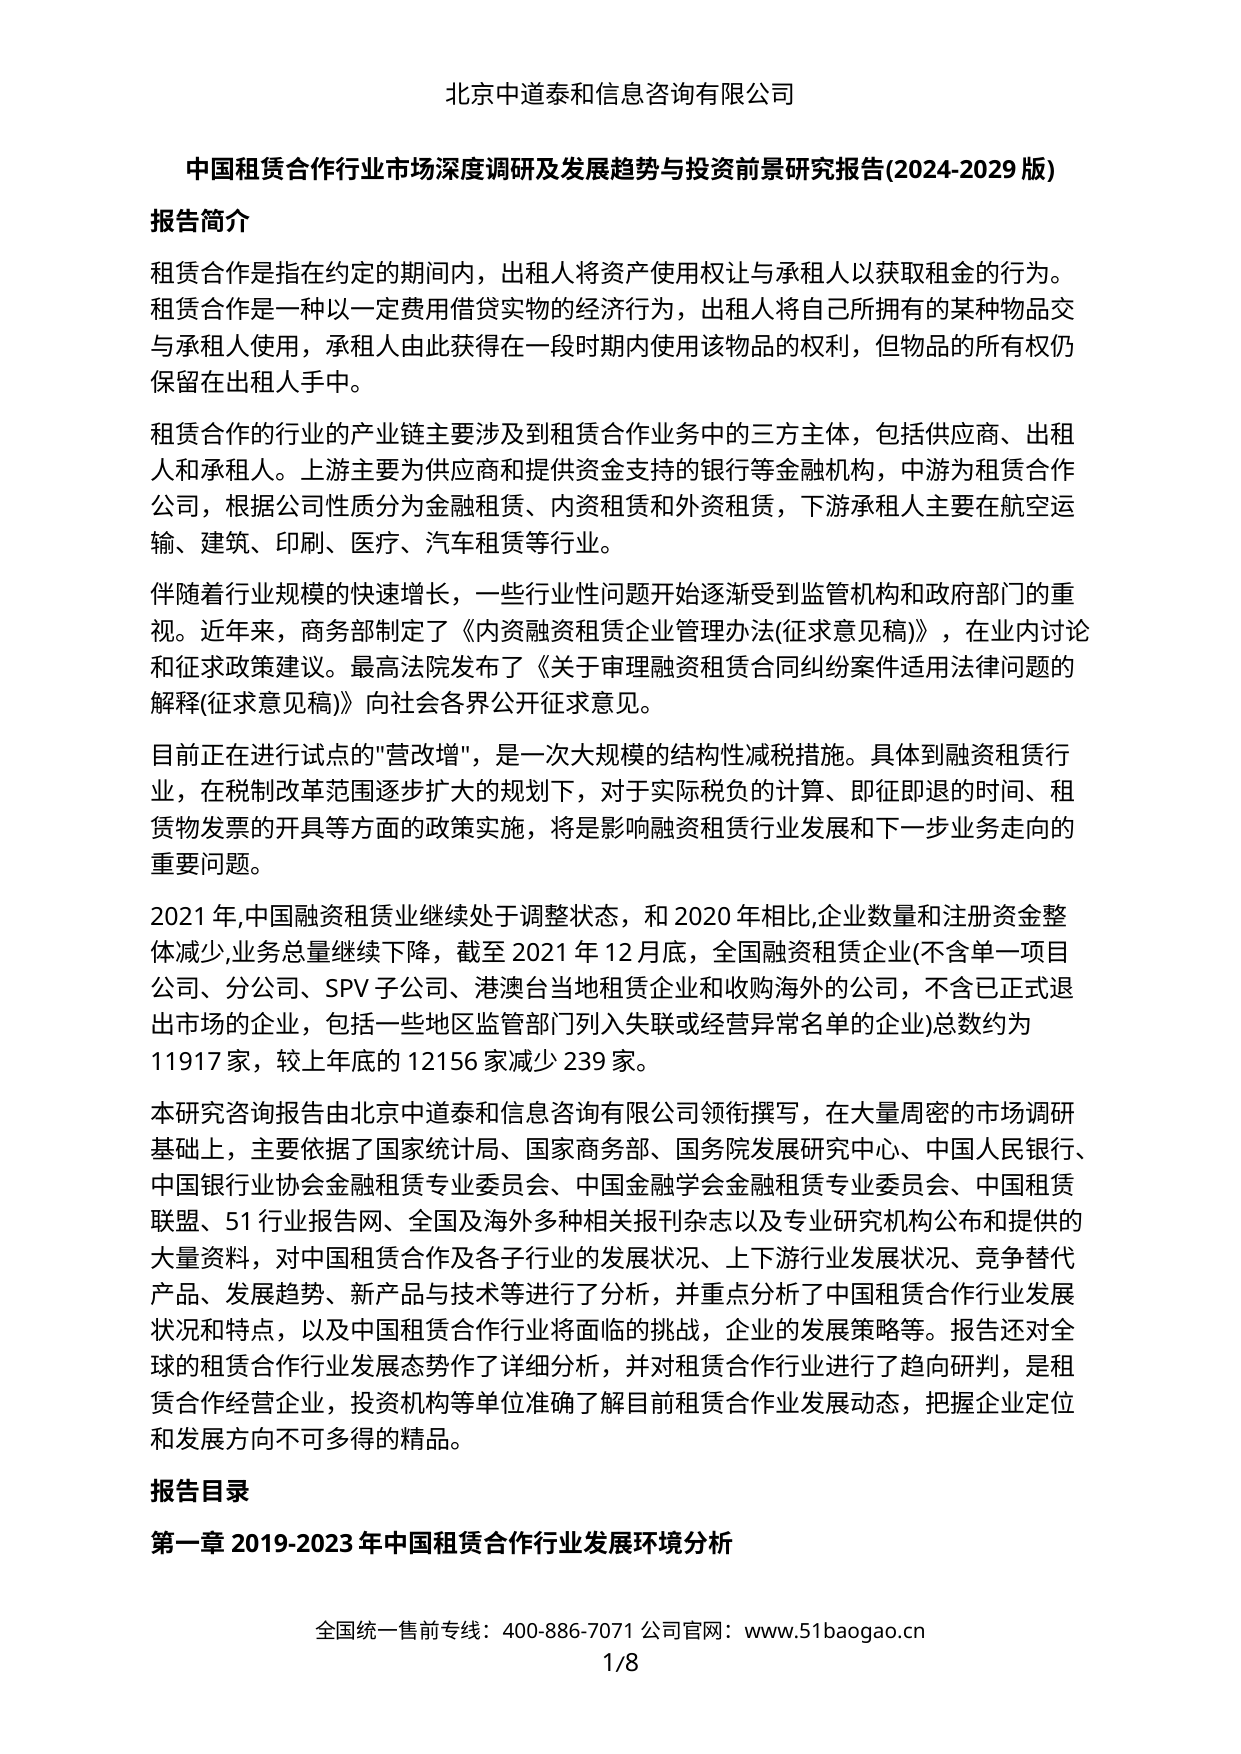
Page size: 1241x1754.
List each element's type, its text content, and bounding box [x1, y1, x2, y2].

text 目前正在进行试点的"营改增"，是一次大规模的结构性减税措施。具体到融资租赁行业，在税制改革范围逐步扩大的规划下，对于实际税负的计算、即征即退的时间、租赁物发票的开具等方面的政策实施，将是影响融资租赁行业发展和下一步业务走向的重要问题。 [150, 736, 1090, 881]
text 租赁合作的行业的产业链主要涉及到租赁合作业务中的三方主体，包括供应商、出租人和承租人。上游主要为供应商和提供资金支持的银行等金融机构，中游为租赁合作公司，根据公司性质分为金融租赁、内资租赁和外资租赁，下游承租人主要在航空运输、建筑、印刷、医疗、汽车租赁等行业。 [150, 414, 1090, 559]
text 报告目录 [150, 1471, 1090, 1507]
text 伴随着行业规模的快速增长，一些行业性问题开始逐渐受到监管机构和政府部门的重视。近年来，商务部制定了《内资融资租赁企业管理办法(征求意见稿)》，在业内讨论和征求政策建议。最高法院发布了《关于审理融资租赁合同纠纷案件适用法律问题的解释(征求意见稿)》向社会各界公开征求意见。 [150, 575, 1090, 720]
text 租赁合作是指在约定的期间内，出租人将资产使用权让与承租人以获取租金的行为。租赁合作是一种以一定费用借贷实物的经济行为，出租人将自己所拥有的某种物品交与承租人使用，承租人由此获得在一段时期内使用该物品的权利，但物品的所有权仍保留在出租人手中。 [150, 254, 1090, 399]
text 2021年,中国融资租赁业继续处于调整状态，和2020年相比,企业数量和注册资金整体减少,业务总量继续下降，截至2021年12月底，全国融资租赁企业(不含单一项目公司、分公司、SPV子公司、港澳台当地租赁企业和收购海外的公司，不含已正式退出市场的企业，包括一些地区监管部门列入失联或经营异常名单的企业)总数约为11917家，较上年底的12156家减少239家。 [150, 896, 1090, 1077]
text 报告简介 [150, 202, 1090, 238]
text 本研究咨询报告由北京中道泰和信息咨询有限公司领衔撰写，在大量周密的市场调研基础上，主要依据了国家统计局、国家商务部、国务院发展研究中心、中国人民银行、中国银行业协会金融租赁专业委员会、中国金融学会金融租赁专业委员会、中国租赁联盟、51行业报告网、全国及海外多种相关报刊杂志以及专业研究机构公布和提供的大量资料，对中国租赁合作及各子行业的发展状况、上下游行业发展状况、竞争替代产品、发展趋势、新产品与技术等进行了分析，并重点分析了中国租赁合作行业发展状况和特点，以及中国租赁合作行业将面临的挑战，企业的发展策略等。报告还对全球的租赁合作行业发展态势作了详细分析，并对租赁合作行业进行了趋向研判，是租赁合作经营企业，投资机构等单位准确了解目前租赁合作业发展动态，把握企业定位和发展方向不可多得的精品。 [150, 1093, 1090, 1456]
text 第一章 2019-2023年中国租赁合作行业发展环境分析 [150, 1523, 1090, 1559]
text 中国租赁合作行业市场深度调研及发展趋势与投资前景研究报告(2024-2029版) [150, 150, 1090, 186]
